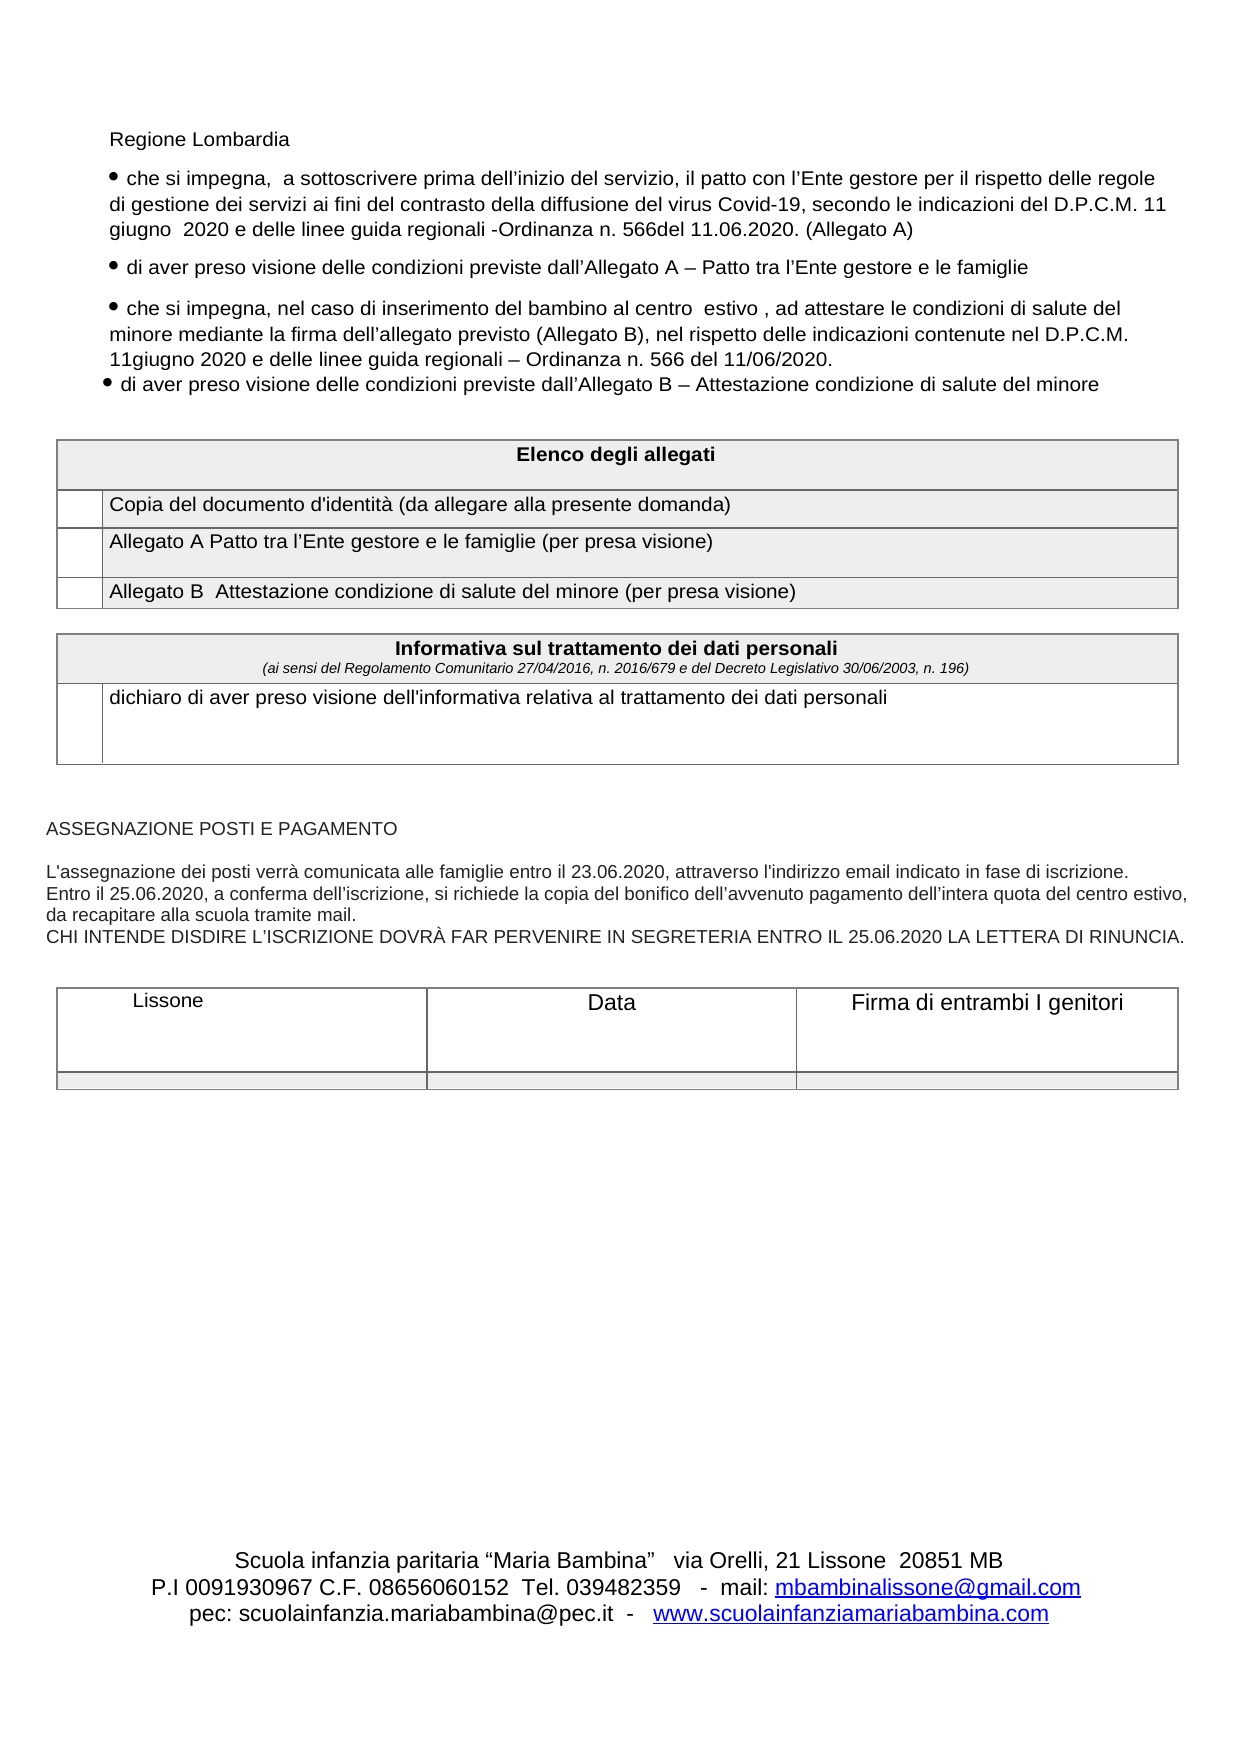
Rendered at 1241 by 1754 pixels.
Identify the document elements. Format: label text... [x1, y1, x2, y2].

table_cell Allegato A Patto tra l’Ente gestore e le famiglie (per presa visione) [103, 529, 1177, 577]
table_cell [428, 1073, 796, 1088]
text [109, 128, 1178, 150]
text di aver preso visione delle condizioni previste dall’Allegato A – Patto tra l’Ente gestore e le famiglie [109, 256, 1178, 280]
table_cell Allegato B Attestazione condizione di salute del minore (per presa visione) [103, 578, 1177, 608]
table_header Data [428, 989, 796, 1071]
text L'assegnazione dei posti verrà comunicata alle famiglie entro il 23.06.2020, attraverso l'indirizzo email indicato in fase di iscrizione. [46, 861, 1192, 882]
table_header Informativa sul trattamento dei dati personali (ai sensi del Regolamento Comunitario 27/04/2016, n. 2016/679 e del Decreto Legislativo 30/06/2003, n. 196) [58, 635, 1177, 683]
table_cell [58, 578, 102, 608]
text Entro il 25.06.2020, a conferma dell’iscrizione, si richiede la copia del bonifico dell’avvenuto pagamento dell’intera quota del centro estivo, da recapitare alla scuola tramite mail. [46, 882, 1192, 926]
table_cell Copia del documento d'identità (da allegare alla presente domanda) (da non allegare se l’istanza è presentata in modalità telematica o se la firma autografa è apposta di fronte a un pubblico ufficiale) [103, 491, 1177, 527]
table_header Elenco degli allegati [58, 441, 1177, 489]
table_cell [797, 1073, 1177, 1088]
text ASSEGNAZIONE POSTI E PAGAMENTO [46, 789, 1192, 839]
text che si impegna, a sottoscrivere prima dell’inizio del servizio, il patto con l’Ente gestore per il rispetto delle regole di gestione dei servizi ai fini del contrasto della diffusione del virus Covid-19, secondo le indicazioni del D.P.C.M. 11 giugno 2020 e delle linee guida regionali -Ordinanza n. 566del 11.06.2020. (Allegato A) [109, 166, 1178, 240]
table_header Lissone [58, 989, 426, 1071]
table_cell [58, 1073, 426, 1088]
table_cell [58, 529, 102, 577]
table_cell [58, 491, 102, 527]
text di aver preso visione delle condizioni previste dall’Allegato B – Attestazione condizione di salute del minore [46, 373, 1192, 397]
table_header Firma di entrambi I genitori [797, 989, 1177, 1071]
table_cell [58, 684, 102, 763]
text CHI INTENDE DISDIRE L’ISCRIZIONE DOVRÀ FAR PERVENIRE IN SEGRETERIA ENTRO IL 25.06.2020 LA LETTERA DI RINUNCIA. [46, 926, 1192, 947]
text che si impegna, nel caso di inserimento del bambino al centro estivo , ad attestare le condizioni di salute del minore mediante la firma dell’allegato previsto (Allegato B), nel rispetto delle indicazioni contenute nel D.P.C.M. 11giugno 2020 e delle linee guida regionali – Ordinanza n. 566 del 11/06/2020. [109, 297, 1178, 371]
table_cell dichiaro di aver preso visione dell'informativa relativa al trattamento dei dati personali [103, 684, 1177, 763]
